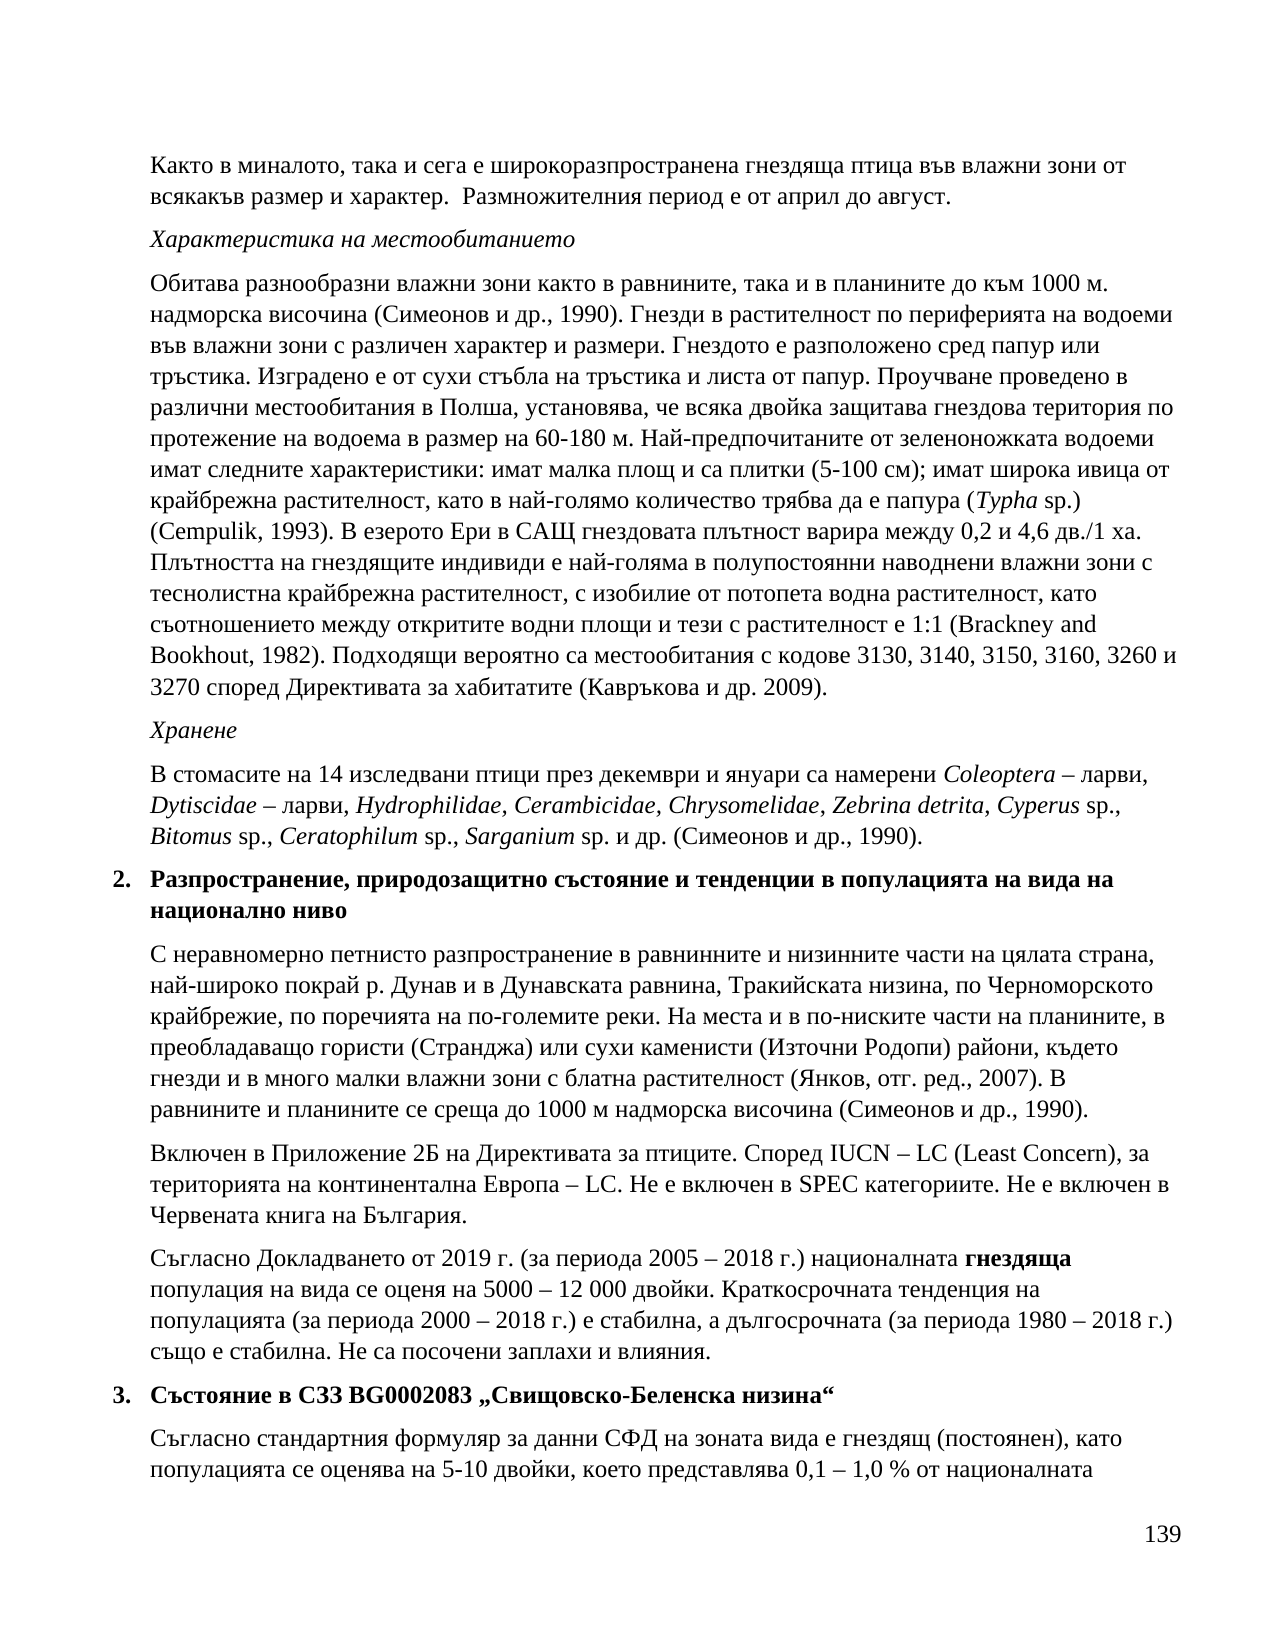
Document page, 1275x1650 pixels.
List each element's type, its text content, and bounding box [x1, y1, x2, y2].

text Характеристика на местообитанието [150, 224, 1181, 253]
text Обитава разнообразни влажни зони както в равнините, така и в планините до към 1000 м. надморска височина (Симеонов и др., 1990). Гнезди в растителност по периферията на водоеми във влажни зони с различен характер и размери. Гнездото е разположено сред папур или тръстика. Изградено е от сухи стъбла на тръстика и листа от папур. Проучване проведено в различни местообитания в Полша, установява, че всяка двойка защитава гнездова територия по протежение на водоема в размер на 60-180 м. Най-предпочитаните от зеленоножката водоеми имат следните характеристики: имат малка площ и са плитки (5-100 см); имат широка ивица от крайбрежна растителност, като в най-голямо количество трябва да е папура (Typha sp.) (Cempulik, 1993). В езерото Ери в САЩ гнездовата плътност варира между 0,2 и 4,6 дв./1 ха. Плътността на гнездящите индивиди е най-голяма в полупостоянни наводнени влажни зони с теснолистна крайбрежна растителност, с изобилие от потопета водна растителност, като съотношението между откритите водни площи и тези с растителност е 1:1 (Brackney and Bookhout, 1982). Подходящи вероятно са местообитания с кодове 3130, 3140, 3150, 3160, 3260 и 3270 според Директивата за хабитатите (Кавръкова и др. 2009). [150, 268, 1181, 700]
text Съгласно Докладването от 2019 г. (за периода 2005 – 2018 г.) националната гнездяща популация на вида се оценя на 5000 – 12 000 двойки. Краткосрочната тенденция на популацията (за периода 2000 – 2018 г.) е стабилна, а дългосрочната (за периода 1980 – 2018 г.) също е стабилна. Не са посочени заплахи и влияния. [150, 1243, 1181, 1365]
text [150, 1423, 1181, 1483]
list Разпространение, природозащитно състояние и тенденции в популацията на вида на национално ниво [112, 864, 1181, 924]
text Включен в Приложение 2Б на Директивата за птиците. Според IUCN – LC (Least Concern), за територията на континентална Европа – LC. Не е включен в SPEC категориите. Не е включен в Червената книга на България. [150, 1138, 1181, 1228]
list Състояние в СЗЗ BG0002083 „Свищовско-Беленска низина“ [112, 1380, 1181, 1409]
text Хранене [150, 715, 1181, 744]
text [150, 150, 1181, 210]
text В стомасите на 14 изследвани птици през декември и януари са намерени Coleoptera – ларви, Dytiscidae – ларви, Hydrophilidae, Cerambicidae, Chrysomelidae, Zebrina detrita, Cyperus sp., Bitomus sp., Ceratophilum sp., Sarganium sp. и др. (Симеонов и др., 1990). [150, 759, 1181, 849]
text С неравномерно петнисто разпространение в равнинните и низинните части на цялата страна, най-широко покрай р. Дунав и в Дунавската равнина, Тракийската низина, по Черноморското крайбрежие, по поречията на по-големите реки. На места и в по-ниските части на планините, в преобладаващо гористи (Странджа) или сухи каменисти (Източни Родопи) райони, където гнезди и в много малки влажни зони с блатна растителност (Янков, отг. ред., 2007). В равнините и планините се среща до 1000 м надморска височина (Симеонов и др., 1990). [150, 939, 1181, 1123]
